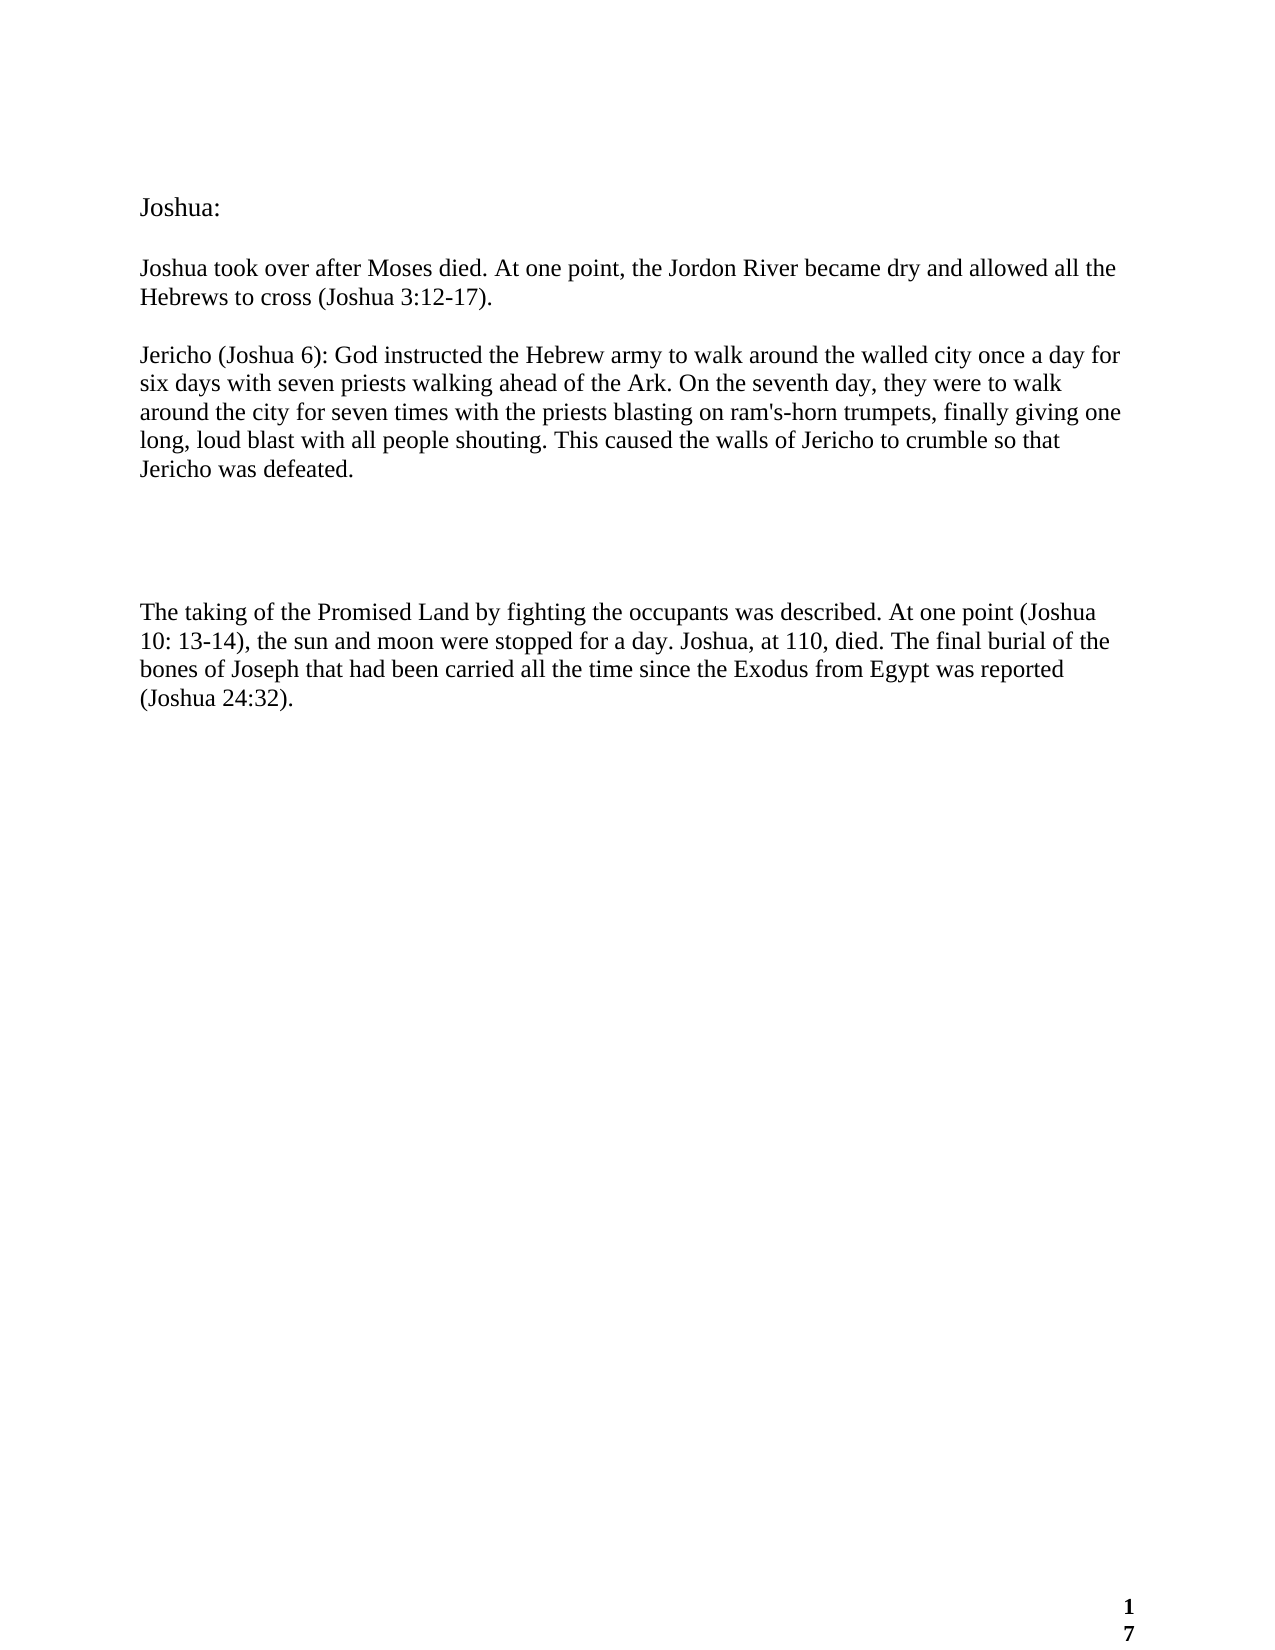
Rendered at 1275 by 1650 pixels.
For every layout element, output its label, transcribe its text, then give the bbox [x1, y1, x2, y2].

text Jericho (Joshua 6): God instructed the Hebrew army to walk around the walled city once a day for six days with seven priests walking ahead of the Ark. On the seventh day, they were to walk around the city for seven times with the priests blasting on ram's-horn trumpets, finally giving one long, loud blast with all people shouting. This caused the walls of Jericho to crumble so that Jericho was defeated. [139, 340, 1133, 483]
text The taking of the Promised Land by fighting the occupants was described. At one point (Joshua 10: 13-14), the sun and moon were stopped for a day. Joshua, at 110, died. The final burial of the bones of Joseph that had been carried all the time since the Exodus from Egypt was reported (Joshua 24:32). [139, 598, 1133, 712]
subtitle Joshua: [139, 193, 1133, 223]
text Joshua took over after Moses died. At one point, the Jordon River became dry and allowed all the Hebrews to cross (Joshua 3:12-17). [139, 253, 1133, 311]
